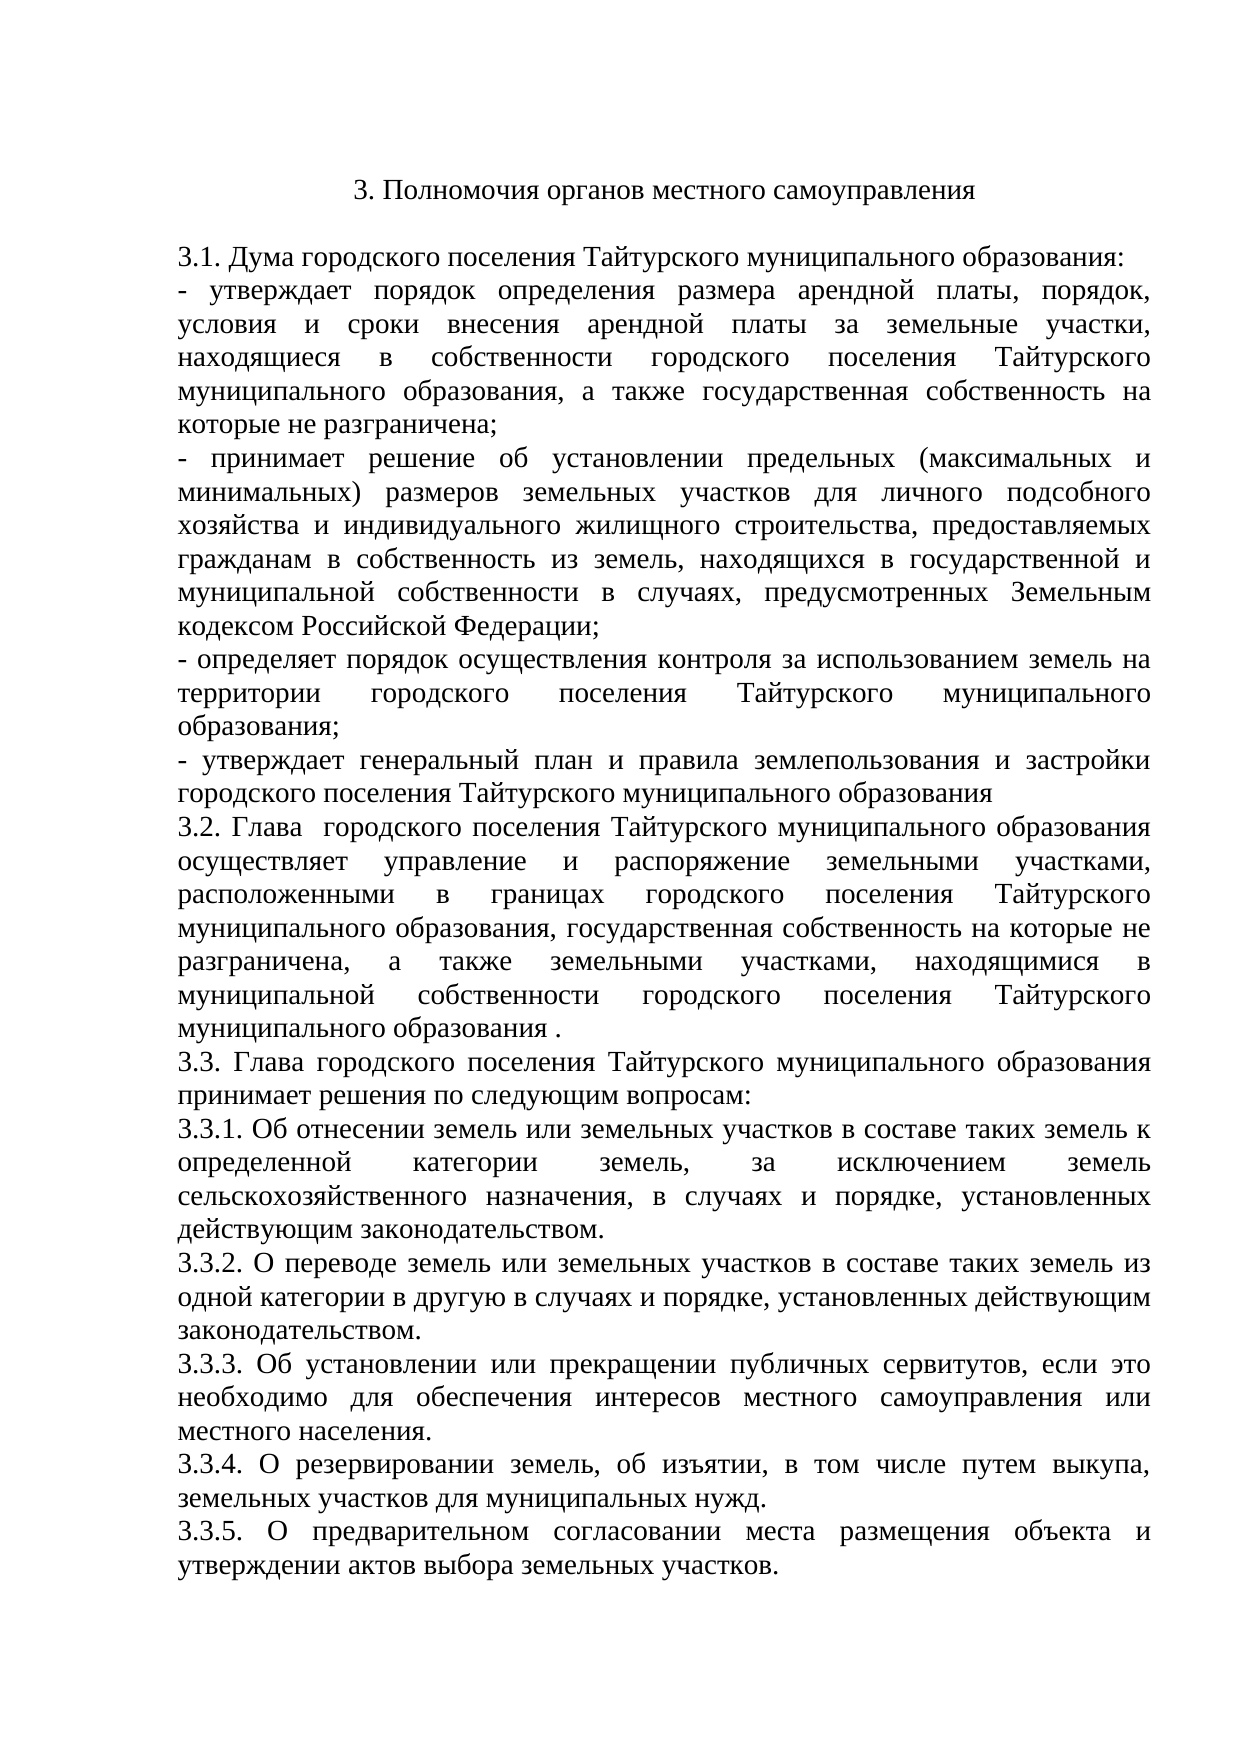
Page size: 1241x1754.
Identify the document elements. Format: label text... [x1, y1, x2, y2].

text 3. Полномочия органов местного самоуправления [177, 172, 1152, 205]
text - принимает решение об установлении предельных (максимальных и минимальных) размеров земельных участков для личного подсобного хозяйства и индивидуального жилищного строительства, предоставляемых гражданам в собственность из земель, находящихся в государственной и муниципальной собственности в случаях, предусмотренных Земельным кодексом Российской Федерации; [177, 440, 1152, 641]
text - утверждает генеральный план и правила землепользования и застройки городского поселения Тайтурского муниципального образования [177, 742, 1152, 809]
text 3.1. Дума городского поселения Тайтурского муниципального образования: [177, 239, 1152, 272]
text 3.3. Глава городского поселения Тайтурского муниципального образования принимает решения по следующим вопросам: [177, 1044, 1152, 1111]
text 3.3.1. Об отнесении земель или земельных участков в составе таких земель к определенной категории земель, за исключением земель сельскохозяйственного назначения, в случаях и порядке, установленных действующим законодательством. [177, 1111, 1152, 1245]
text - определяет порядок осуществления контроля за использованием земель на территории городского поселения Тайтурского муниципального образования; [177, 641, 1152, 742]
text - утверждает порядок определения размера арендной платы, порядок, условия и сроки внесения арендной платы за земельные участки, находящиеся в собственности городского поселения Тайтурского муниципального образования, а также государственная собственность на которые не разграничена; [177, 272, 1152, 440]
text 3.2. Глава городского поселения Тайтурского муниципального образования осуществляет управление и распоряжение земельными участками, расположенными в границах городского поселения Тайтурского муниципального образования, государственная собственность на которые не разграничена, а также земельными участками, находящимися в муниципальной собственности городского поселения Тайтурского муниципального образования . [177, 809, 1152, 1044]
text 3.3.3. Об установлении или прекращении публичных сервитутов, если это необходимо для обеспечения интересов местного самоуправления или местного населения. [177, 1346, 1152, 1446]
text 3.3.5. О предварительном согласовании места размещения объекта и утверждении актов выбора земельных участков. [177, 1513, 1152, 1581]
text 3.3.4. О резервировании земель, об изъятии, в том числе путем выкупа, земельных участков для муниципальных нужд. [177, 1446, 1152, 1513]
text 3.3.2. О переводе земель или земельных участков в составе таких земель из одной категории в другую в случаях и порядке, установленных действующим законодательством. [177, 1245, 1152, 1346]
